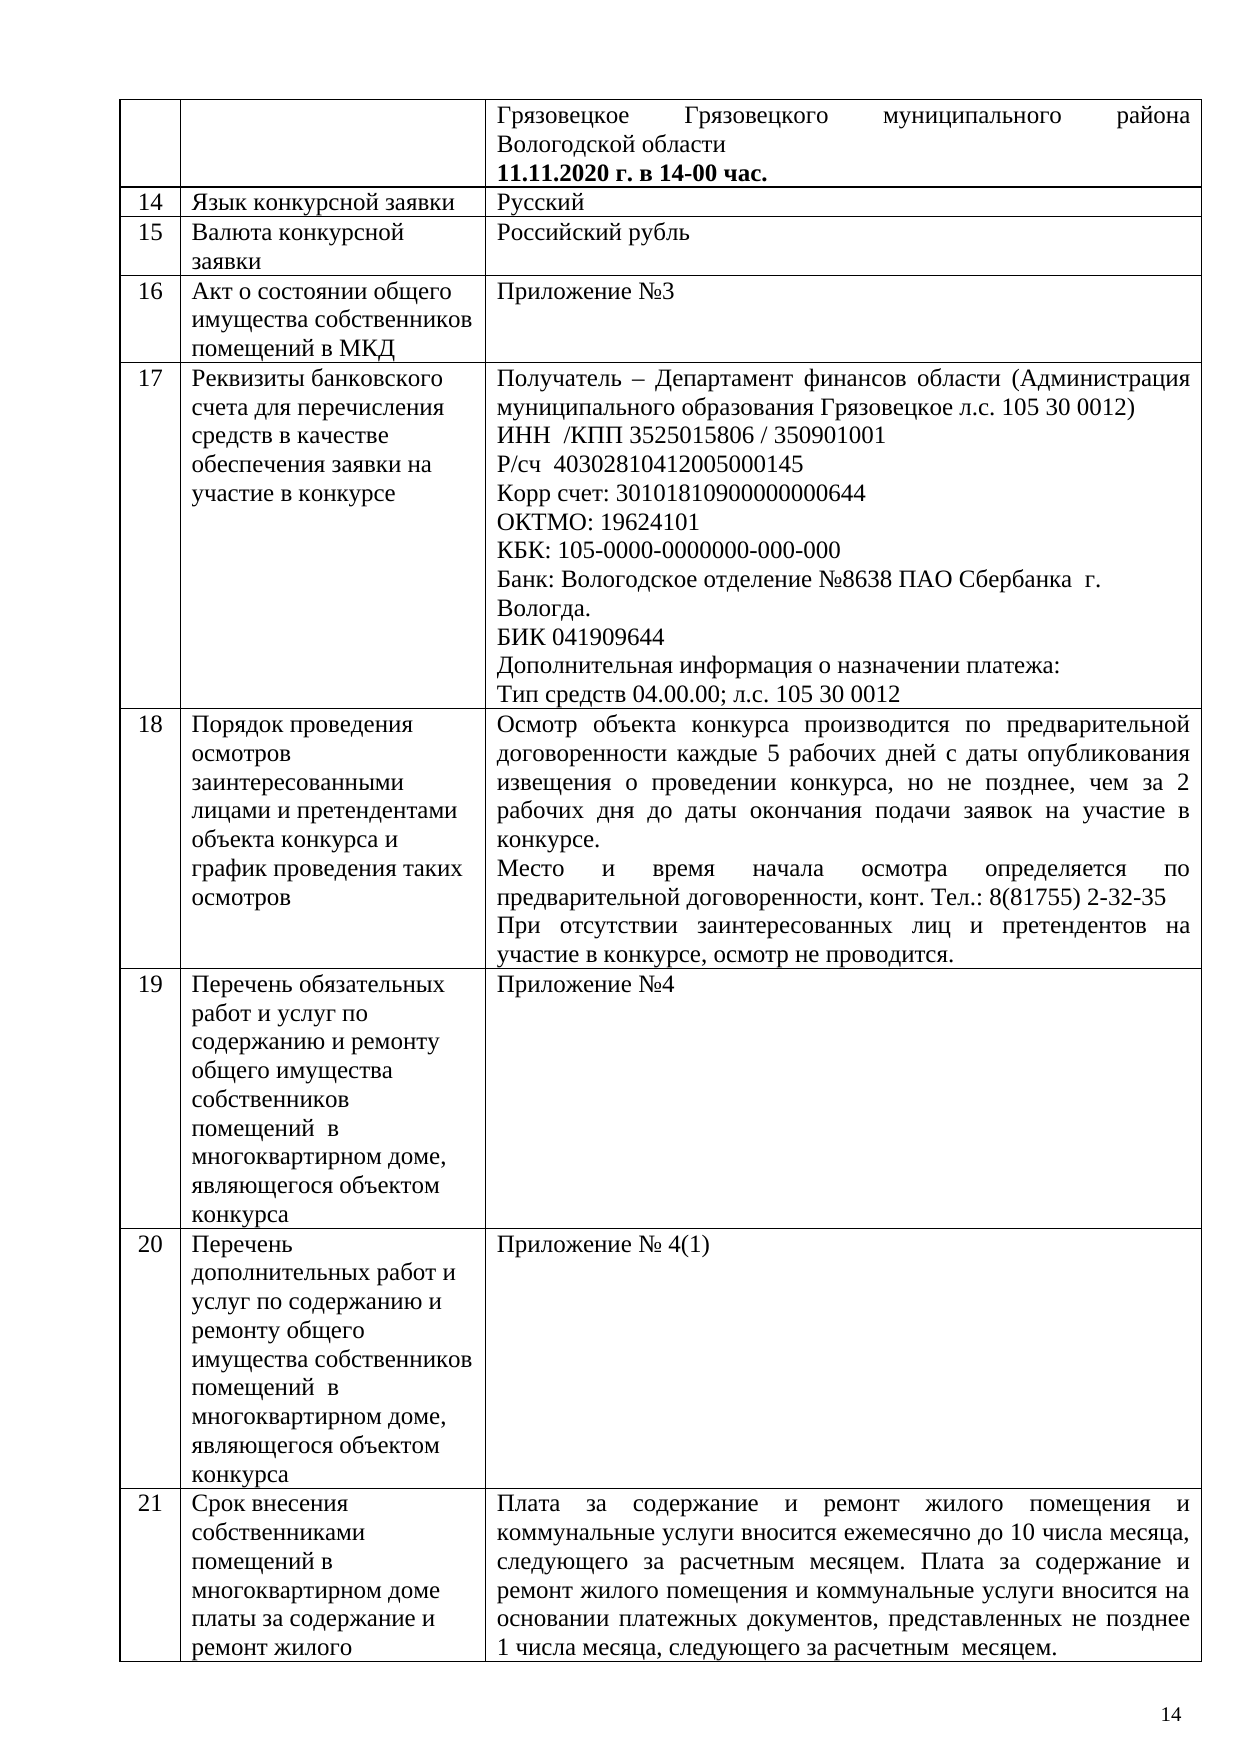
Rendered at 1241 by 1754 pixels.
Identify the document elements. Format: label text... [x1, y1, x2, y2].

table_cell 13 [121, 100, 180, 186]
table_cell Приложение №3 [486, 276, 1201, 362]
table_cell 20 [121, 1229, 180, 1487]
table_cell Валюта конкурсной заявки [181, 217, 485, 275]
table_cell Перечень обязательных работ и услуг по содержанию и ремонту общего имущества собственников помещений в многоквартирном доме, являющегося объектом конкурса [181, 969, 485, 1228]
table_cell 17 [121, 363, 180, 708]
table_cell Реквизиты банковского счета для перечисления средств в качестве обеспечения заявки на участие в конкурсе [181, 363, 485, 708]
table_cell 14 [121, 188, 180, 216]
table_cell Перечень дополнительных работ и услуг по содержанию и ремонту общего имущества собственников помещений в многоквартирном доме, являющегося объектом конкурса [181, 1229, 485, 1487]
table_cell 15 [121, 217, 180, 275]
table_cell 18 [121, 709, 180, 968]
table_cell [486, 1489, 1201, 1661]
table_cell 19 [121, 969, 180, 1228]
table_cell Получатель – Департамент финансов области (Администрация муниципального образования Грязовецкое л.с. 105 30 0012) ИНН /КПП 3525015806 / 350901001 Р/сч 40302810412005000145 Корр счет: 30101810900000000644 ОКТМО: 19624101 КБК: 105-0000-0000000-000-000 Банк: Вологодское отделение №8638 ПАО Сбербанка г. Вологда. БИК 041909644 Дополнительная информация о назначении платежа: Тип средств 04.00.00; л.с. 105 30 0012 [486, 363, 1201, 708]
table_cell Русский [486, 188, 1201, 216]
table_cell 16 [121, 276, 180, 362]
table_cell Акт о состоянии общего имущества собственников помещений в МКД [181, 276, 485, 362]
table_cell Язык конкурсной заявки [181, 188, 485, 216]
table_cell Осмотр объекта конкурса производится по предварительной договоренности каждые 5 рабочих дней с даты опубликования извещения о проведении конкурса, но не позднее, чем за 2 рабочих дня до даты окончания подачи заявок на участие в конкурсе. Место и время начала осмотра определяется по предварительной договоренности, конт. Тел.: 8(81755) 2-32-35 При отсутствии заинтересованных лиц и претендентов на участие в конкурсе, осмотр не проводится. [486, 709, 1201, 968]
table_cell Приложение № 4(1) [486, 1229, 1201, 1487]
table_cell Порядок проведения осмотров заинтересованными лицами и претендентами объекта конкурса и график проведения таких осмотров [181, 709, 485, 968]
table_cell Приложение №4 [486, 969, 1201, 1228]
table_cell Российский рубль [486, 217, 1201, 275]
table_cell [486, 100, 1201, 186]
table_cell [181, 100, 485, 186]
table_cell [181, 1489, 485, 1661]
table_cell 21 [121, 1489, 180, 1661]
